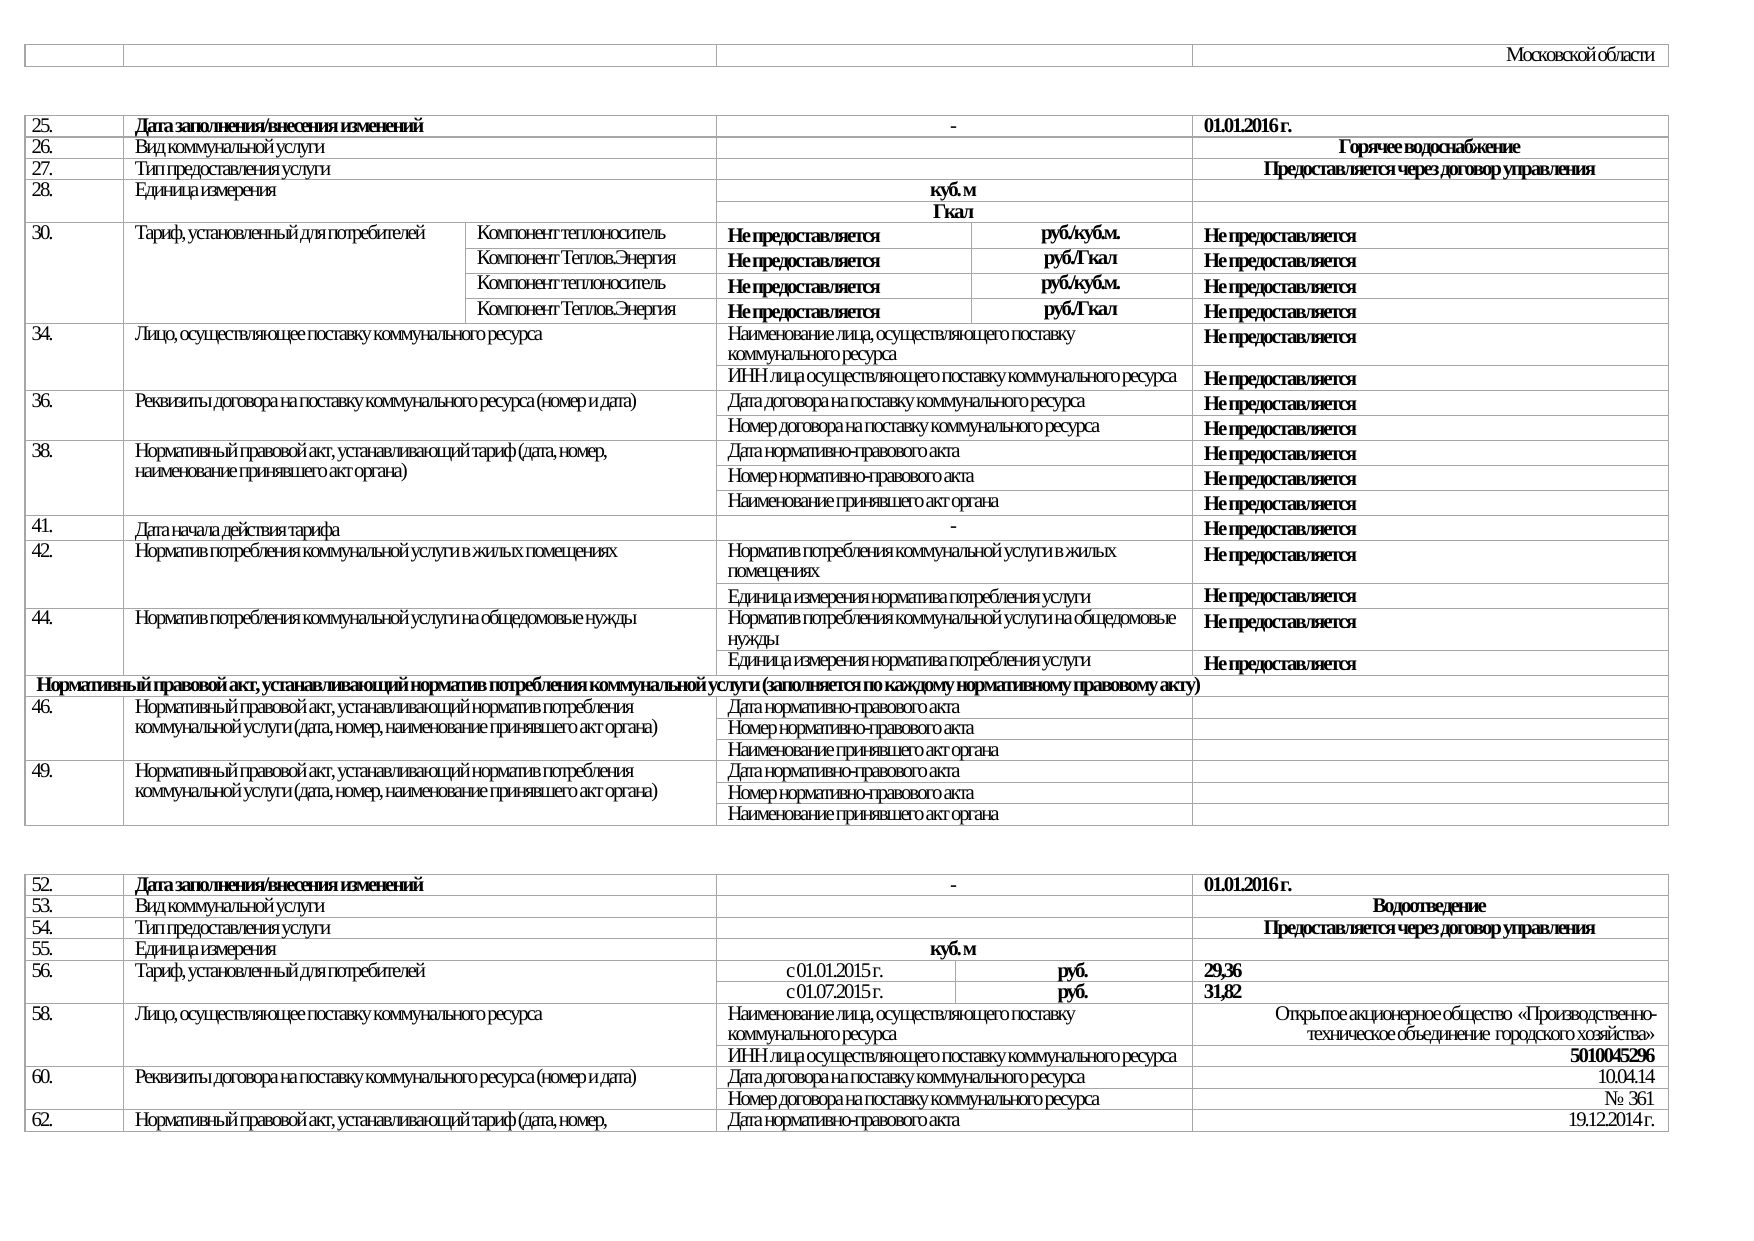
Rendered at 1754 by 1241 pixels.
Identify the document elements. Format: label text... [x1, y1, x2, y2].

table_cell ИНН лица осуществляющего поставку коммунального ресурса [717, 1046, 1192, 1066]
table_cell [1193, 761, 1668, 782]
table_cell Не предоставляется [1193, 651, 1668, 674]
table_cell Горячее водоснабжение [1193, 138, 1668, 158]
table_cell Не предоставляется [1193, 299, 1668, 323]
table_cell Не предоставляется [1193, 441, 1668, 465]
table_cell руб./куб.м. [972, 223, 1192, 247]
table_cell [1193, 719, 1668, 739]
table_cell Не предоставляется [1193, 223, 1668, 247]
table_cell Норматив потребления коммунальной услуги в жилых помещениях [124, 541, 716, 607]
table_cell [26, 939, 123, 960]
table_cell руб./Гкал [972, 249, 1192, 272]
table_cell Нормативный правовой акт, устанавливающий норматив потребления коммунальной услуги (дата, номер, наименование принявшего акт органа) [124, 761, 716, 825]
table_cell 31,82 [1193, 982, 1668, 1003]
table_header [26, 116, 123, 136]
table_cell Не предоставляется [717, 299, 971, 323]
table_cell Предоставляется через договор управления [1193, 159, 1668, 179]
table_cell Дата нормативно-правового акта [717, 441, 1192, 465]
table_cell Лицо, осуществляющее поставку коммунального ресурса [124, 324, 716, 390]
table_cell Тип предоставления услуги [124, 918, 716, 938]
table_cell [26, 391, 123, 440]
table_cell Дата договора на поставку коммунального ресурса [717, 1067, 1192, 1088]
table_cell Не предоставляется [1193, 466, 1668, 490]
table_cell [1193, 939, 1668, 960]
table_cell Наименование принявшего акт органа [717, 740, 1192, 760]
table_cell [1193, 45, 1668, 66]
table_cell Реквизиты договора на поставку коммунального ресурса (номер и дата) [124, 1067, 716, 1109]
table_header [26, 875, 123, 895]
table_cell [26, 761, 123, 825]
table_cell Не предоставляется [1193, 249, 1668, 272]
table_cell [717, 138, 1192, 158]
table_cell Норматив потребления коммунальной услуги на общедомовые нужды [124, 609, 716, 674]
table_cell Не предоставляется [1193, 324, 1668, 365]
table_cell Не предоставляется [1193, 584, 1668, 607]
table_cell Открытое акционерное общество «Производственно-техническое объединение городского хозяйства» [1193, 1004, 1668, 1045]
table_cell [717, 896, 1192, 917]
table_cell [26, 324, 123, 390]
table_cell Вид коммунальной услуги [124, 138, 716, 158]
table_cell ИНН лица осуществляющего поставку коммунального ресурса [717, 366, 1192, 390]
table_cell Вид коммунальной услуги [124, 896, 716, 917]
table_cell руб./Гкал [972, 299, 1192, 323]
table_cell Водоотведение [1193, 896, 1668, 917]
table_cell Гкал [717, 202, 1192, 222]
table_cell Номер договора на поставку коммунального ресурса [717, 416, 1192, 440]
table_cell [1193, 740, 1668, 760]
table_cell Тариф, установленный для потребителей [124, 961, 716, 1003]
table_cell руб./куб.м. [972, 274, 1192, 298]
table_cell Дата нормативно-правового акта [717, 761, 1192, 782]
table_header 01.01.2016 г. [1193, 116, 1668, 136]
table_cell 10.04.14 [1193, 1067, 1668, 1088]
table_cell Не предоставляется [1193, 274, 1668, 298]
table_cell [1193, 783, 1668, 803]
table_cell Номер нормативно-правового акта [717, 466, 1192, 490]
table_cell [1193, 180, 1668, 201]
table_cell куб. м [717, 180, 1192, 201]
table_cell [26, 159, 123, 179]
table_cell Не предоставляется [1193, 366, 1668, 390]
table_cell Наименование лица, осуществляющего поставку коммунального ресурса [717, 324, 1192, 365]
table_cell [1193, 697, 1668, 717]
table_cell Предоставляется через договор управления [1193, 918, 1668, 938]
table_header - [717, 875, 1192, 895]
table_cell Нормативный правовой акт, устанавливающий норматив потребления коммунальной услуги (заполняется по каждому нормативному правовому акту) [26, 676, 1668, 696]
table_cell Не предоставляется [1193, 491, 1668, 515]
table_cell Дата нормативно-правового акта [717, 1110, 1192, 1131]
table_cell с 01.07.2015 г. [717, 982, 955, 1003]
table_cell [26, 1110, 123, 1131]
table_cell 5010045296 [1193, 1046, 1668, 1066]
table_cell Не предоставляется [1193, 609, 1668, 649]
table_cell Компонент теплоноситель [466, 223, 716, 247]
table_cell [26, 961, 123, 1003]
table_cell Единица измерения [124, 939, 716, 960]
table_cell Номер нормативно-правового акта [717, 783, 1192, 803]
table_cell [717, 159, 1192, 179]
table_cell [26, 896, 123, 917]
table_cell Тариф, установленный для потребителей [124, 223, 465, 323]
table_header 01.01.2016 г. [1193, 875, 1668, 895]
table_cell Дата начала действия тарифа [124, 516, 716, 540]
table_cell Компонент Теплов.Энергия [466, 249, 716, 272]
table_cell [26, 223, 123, 323]
table_cell Реквизиты договора на поставку коммунального ресурса (номер и дата) [124, 391, 716, 440]
table_header Дата заполнения/внесения изменений [124, 116, 716, 136]
table_cell № 361 [1193, 1089, 1668, 1109]
table_cell 19.12.2014 г. [1193, 1110, 1668, 1131]
table_cell [26, 918, 123, 938]
table_cell Норматив потребления коммунальной услуги в жилых помещениях [717, 541, 1192, 582]
table_cell Единица измерения норматива потребления услуги [717, 584, 1192, 607]
table_cell [1193, 202, 1668, 222]
table_cell 29,36 [1193, 961, 1668, 981]
table_cell Наименование принявшего акт органа [717, 491, 1192, 515]
table_cell Наименование принявшего акт органа [717, 804, 1192, 825]
table_cell Норматив потребления коммунальной услуги на общедомовые нужды [717, 609, 1192, 649]
table_cell Нормативный правовой акт, устанавливающий норматив потребления коммунальной услуги (дата, номер, наименование принявшего акт органа) [124, 697, 716, 760]
table_cell руб. [956, 961, 1192, 981]
table_cell Единица измерения норматива потребления услуги [717, 651, 1192, 674]
table_cell Не предоставляется [717, 274, 971, 298]
table_cell Тип предоставления услуги [124, 159, 716, 179]
table_header - [717, 116, 1192, 136]
table_cell Компонент Теплов.Энергия [466, 299, 716, 323]
table_cell Лицо, осуществляющее поставку коммунального ресурса [124, 1004, 716, 1066]
table_cell Не предоставляется [1193, 391, 1668, 415]
table_cell Наименование лица, осуществляющего поставку коммунального ресурса [717, 1004, 1192, 1045]
table_cell [26, 138, 123, 158]
table_cell Дата договора на поставку коммунального ресурса [717, 391, 1192, 415]
table_cell Номер договора на поставку коммунального ресурса [717, 1089, 1192, 1109]
table_cell Не предоставляется [1193, 516, 1668, 540]
table_cell [26, 541, 123, 607]
table_cell [26, 1067, 123, 1109]
table_cell Не предоставляется [717, 249, 971, 272]
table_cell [717, 45, 1192, 66]
table_cell [26, 697, 123, 760]
table_cell [26, 1004, 123, 1066]
table_cell Не предоставляется [1193, 416, 1668, 440]
table_cell Номер нормативно-правового акта [717, 719, 1192, 739]
table_cell Дата нормативно-правового акта [717, 697, 1192, 717]
table_cell Не предоставляется [1193, 541, 1668, 582]
table_cell [26, 180, 123, 222]
table_cell с 01.01.2015 г. [717, 961, 955, 981]
table_cell куб. м [717, 939, 1192, 960]
table_cell руб. [956, 982, 1192, 1003]
table_cell [26, 609, 123, 674]
table_cell [26, 516, 123, 540]
table_cell Компонент теплоноситель [466, 274, 716, 298]
table_cell [1193, 804, 1668, 825]
table_cell - [717, 516, 1192, 540]
table_cell [717, 918, 1192, 938]
table_cell [26, 441, 123, 515]
table_header Дата заполнения/внесения изменений [124, 875, 716, 895]
table_cell Единица измерения [124, 180, 716, 222]
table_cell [124, 1110, 716, 1131]
table_cell Не предоставляется [717, 223, 971, 247]
table_cell Нормативный правовой акт, устанавливающий тариф (дата, номер, наименование принявшего акт органа) [124, 441, 716, 515]
